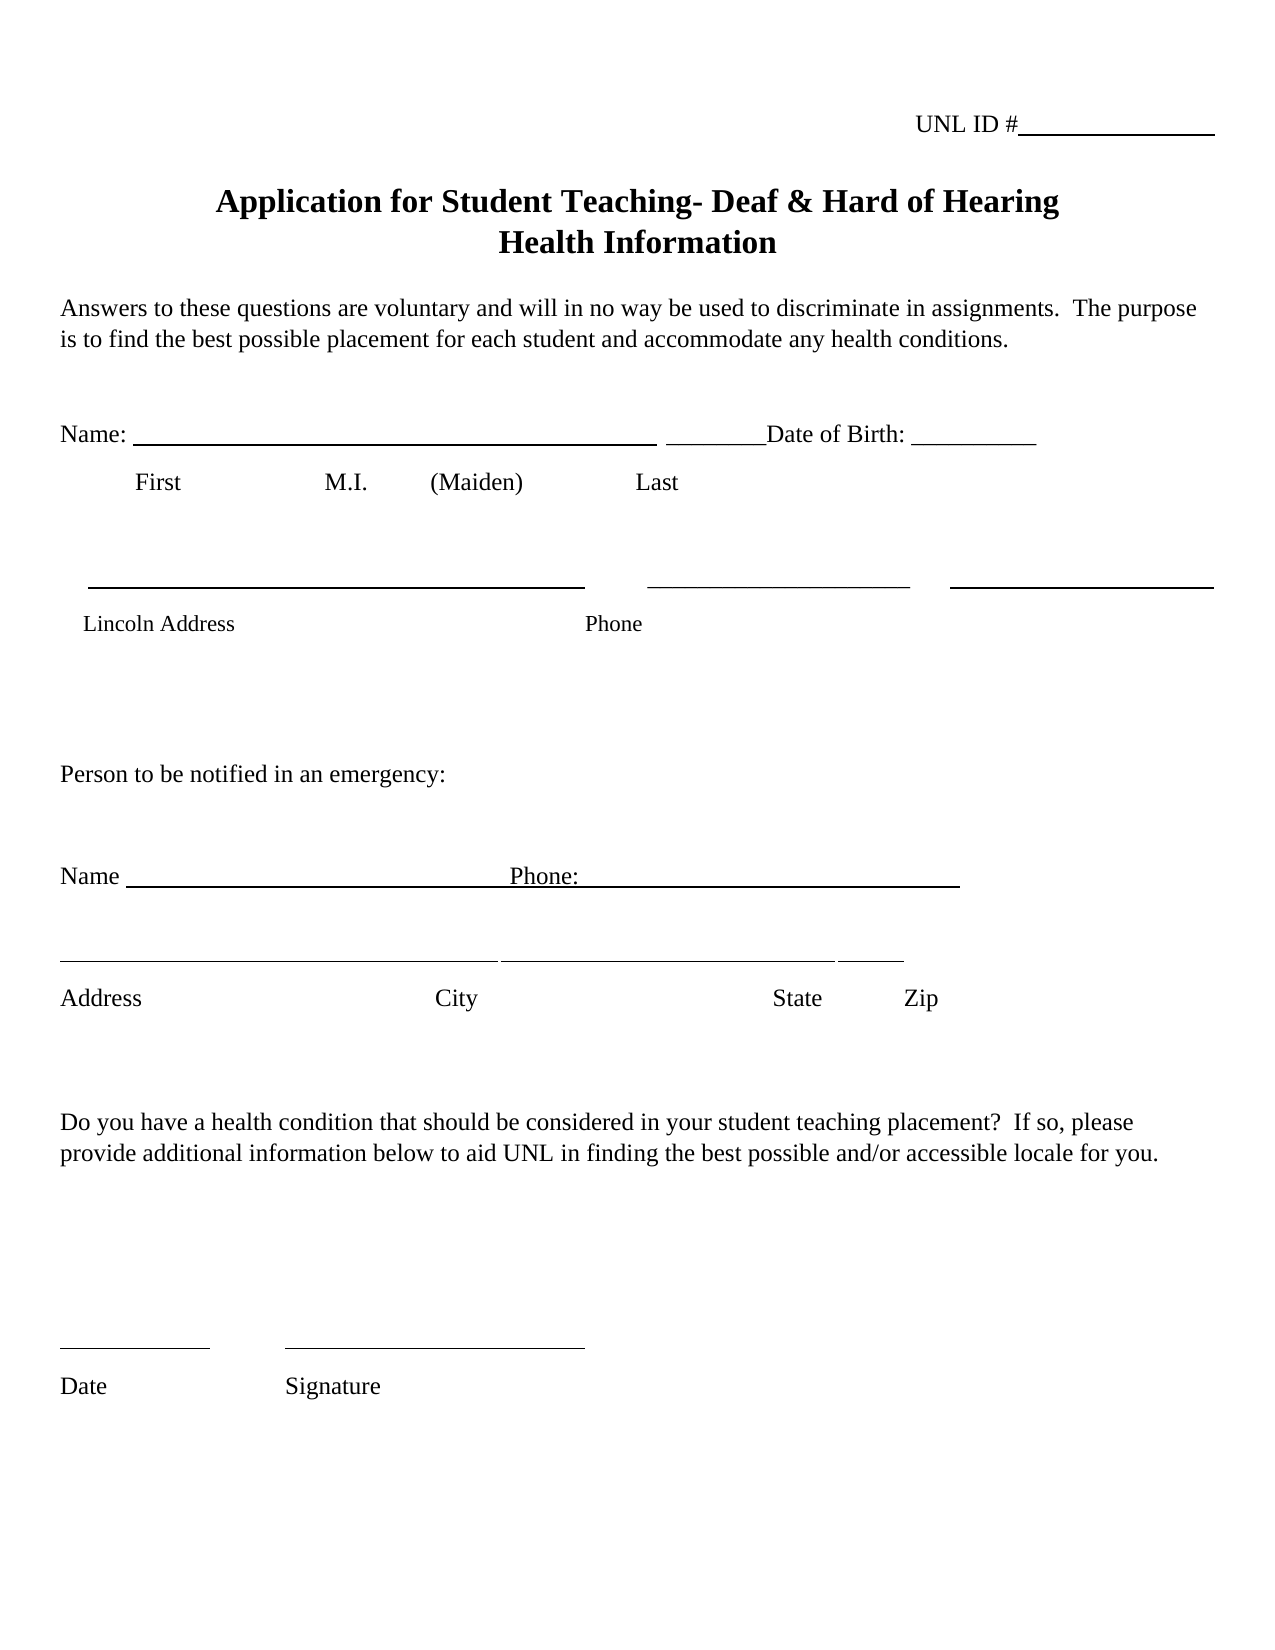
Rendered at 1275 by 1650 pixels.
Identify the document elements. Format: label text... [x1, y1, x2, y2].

text Address City State Zip [60, 983, 1215, 1012]
text Application for Student Teaching- Deaf & Hard of Hearing [60, 181, 1215, 220]
text Name: ________Date of Birth: __________ [60, 419, 1215, 448]
text Do you have a health condition that should be considered in your student teaching placement? If so, please provide additional information below to aid UNL in finding the best possible and/or accessible locale for you. [60, 1107, 1215, 1167]
text _____________________ [60, 562, 1215, 591]
text Answers to these questions are voluntary and will in no way be used to discriminate in assignments. The purpose is to find the best possible placement for each student and accommodate any health conditions. [60, 293, 1215, 353]
text UNL ID # [60, 109, 1215, 138]
text Health Information [60, 223, 1215, 261]
text First M.I. (Maiden) Last [60, 467, 1215, 496]
text Name Phone: [60, 853, 1215, 890]
text Date Signature [60, 1371, 1215, 1400]
text Person to be notified in an emergency: [60, 751, 1215, 788]
text Lincoln Address Phone [60, 610, 1215, 637]
